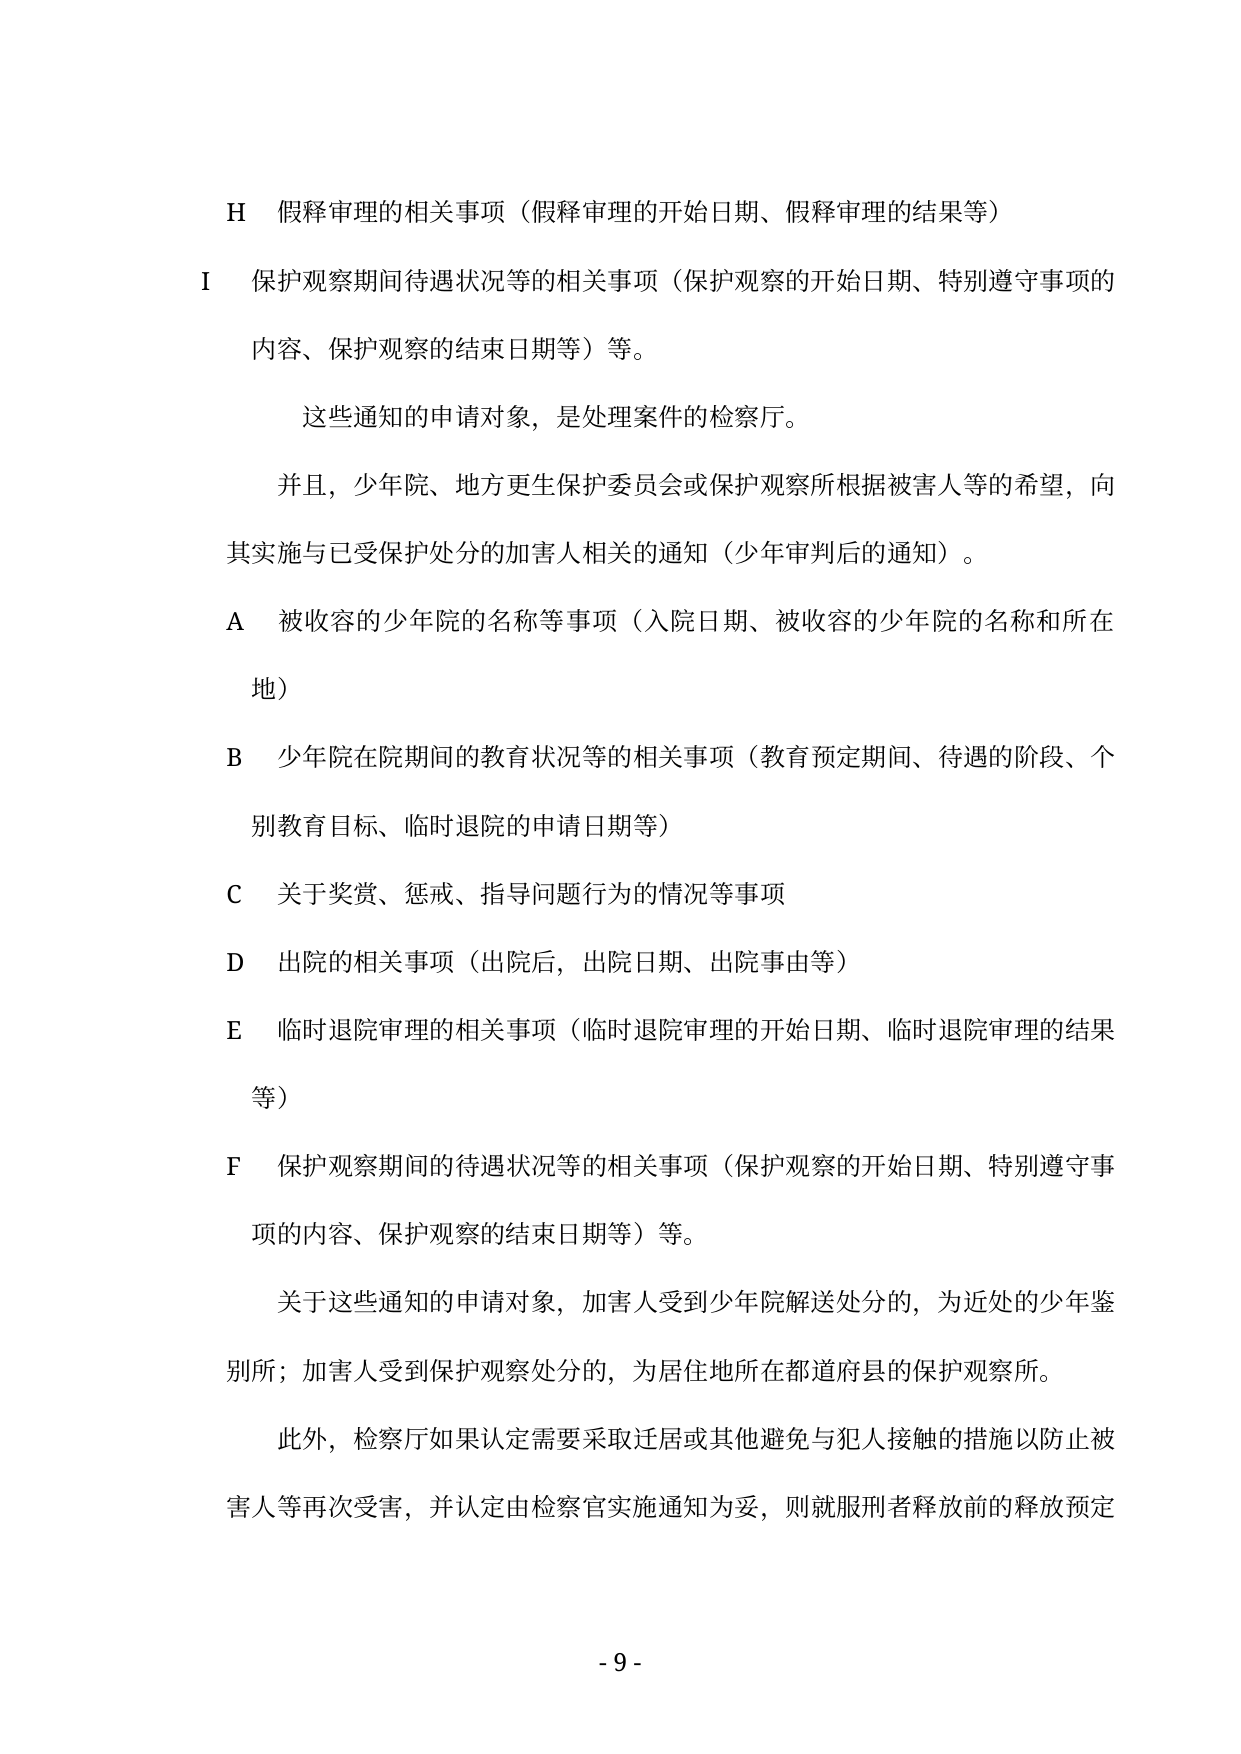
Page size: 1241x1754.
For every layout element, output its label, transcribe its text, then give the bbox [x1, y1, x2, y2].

text C 关于奖赏、惩戒、指导问题行为的情况等事项 [201, 858, 1116, 926]
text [201, 1403, 1116, 1539]
text E 临时退院审理的相关事项（临时退院审理的开始日期、临时退院审理的结果等） [201, 994, 1116, 1131]
text 这些通知的申请对象，是处理案件的检察厅。 [172, 381, 1116, 449]
text D 出院的相关事项（出院后，出院日期、出院事由等） [201, 926, 1116, 994]
text A 被收容的少年院的名称等事项（入院日期、被收容的少年院的名称和所在地） [201, 586, 1116, 722]
text H 假释审理的相关事项（假释审理的开始日期、假释审理的结果等） [201, 177, 1116, 245]
text I 保护观察期间待遇状况等的相关事项（保护观察的开始日期、特别遵守事项的内容、保护观察的结束日期等）等。 [198, 245, 1116, 381]
text 关于这些通知的申请对象，加害人受到少年院解送处分的，为近处的少年鉴别所；加害人受到保护观察处分的，为居住地所在都道府县的保护观察所。 [201, 1267, 1116, 1403]
text 并且，少年院、地方更生保护委员会或保护观察所根据被害人等的希望，向其实施与已受保护处分的加害人相关的通知（少年审判后的通知）。 [201, 449, 1116, 586]
text F 保护观察期间的待遇状况等的相关事项（保护观察的开始日期、特别遵守事项的内容、保护观察的结束日期等）等。 [201, 1131, 1116, 1267]
text B 少年院在院期间的教育状况等的相关事项（教育预定期间、待遇的阶段、个别教育目标、临时退院的申请日期等） [201, 722, 1116, 858]
